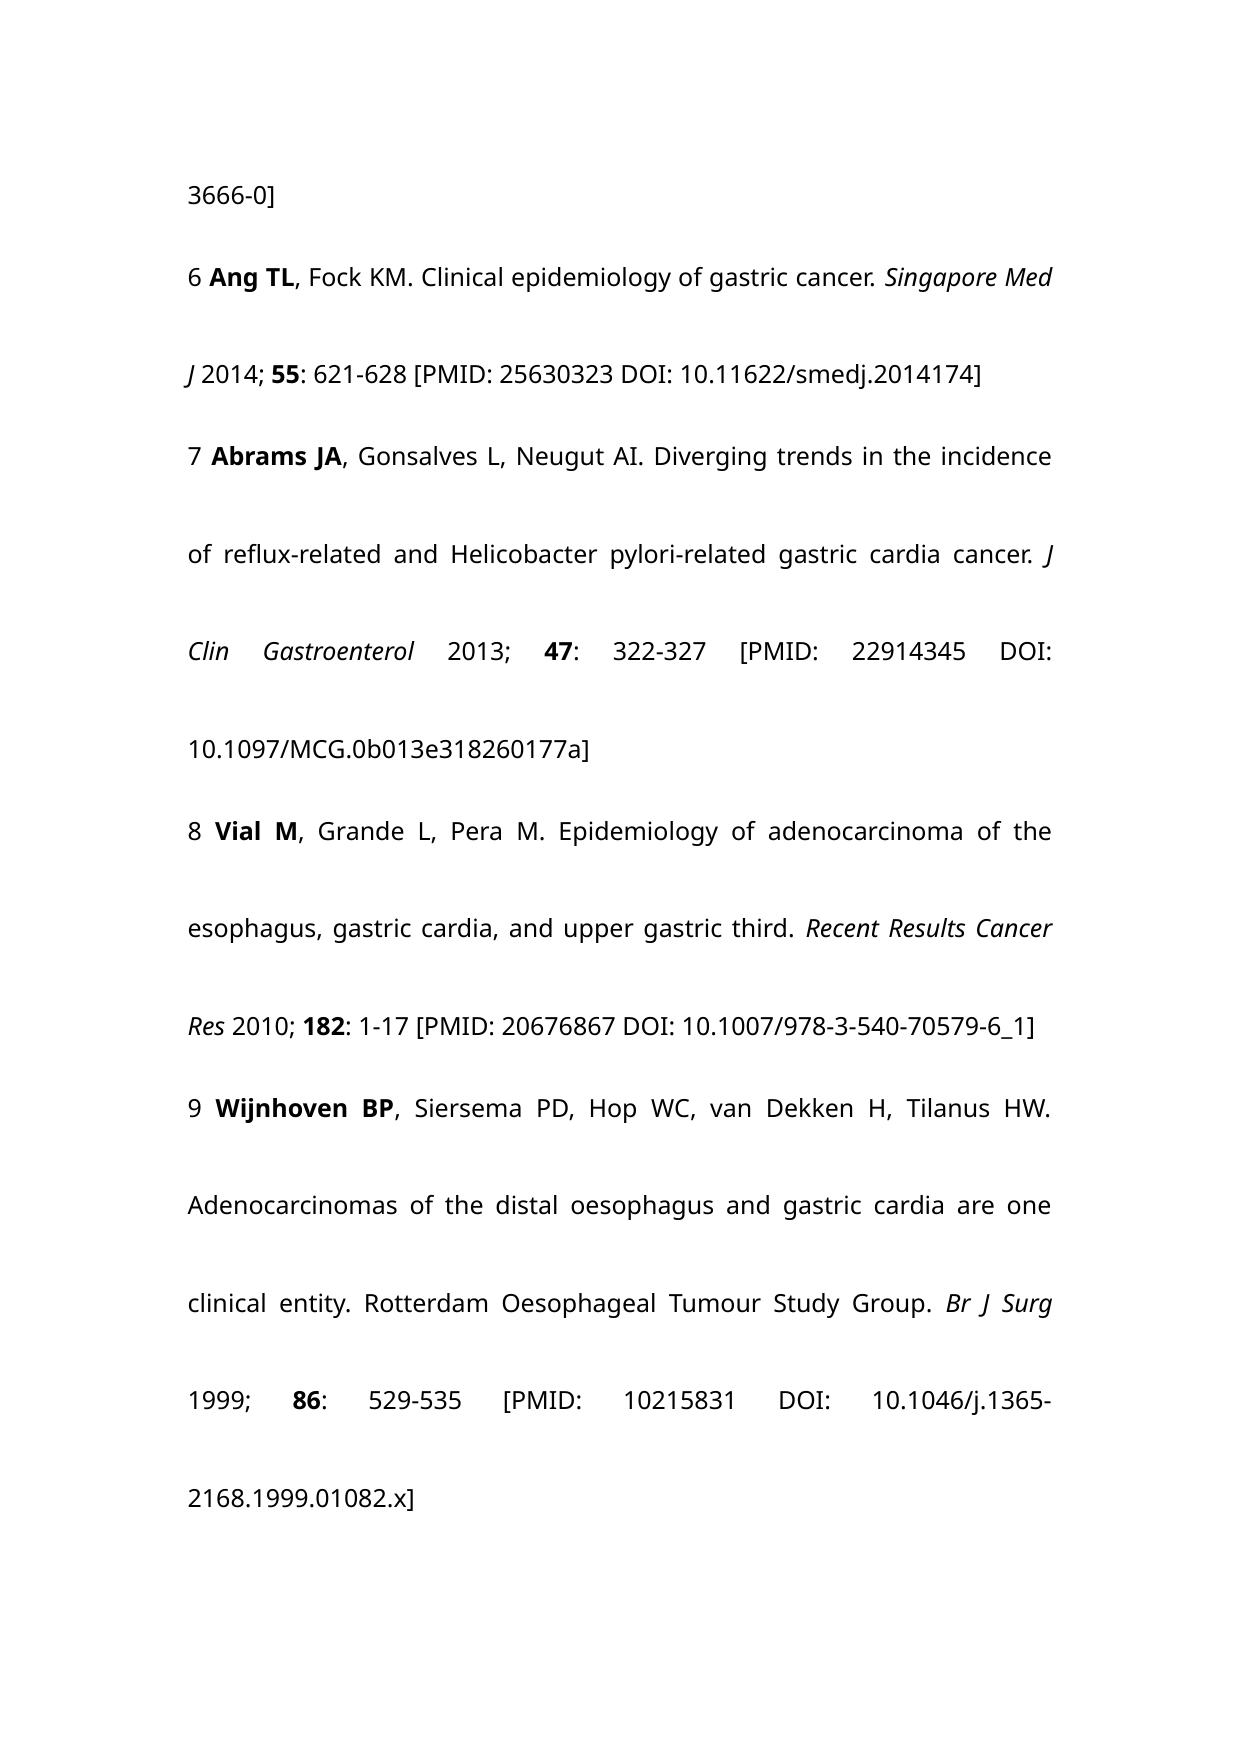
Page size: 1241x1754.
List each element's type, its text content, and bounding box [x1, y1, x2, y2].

text 9 Wijnhoven BP, Siersema PD, Hop WC, van Dekken H, Tilanus HW. Adenocarcinomas of the distal oesophagus and gastric cardia are one clinical entity. Rotterdam Oesophageal Tumour Study Group. Br J Surg 1999; 86: 529-535 [PMID: 10215831 DOI: 10.1046/j.1365-2168.1999.01082.x] [187, 1075, 1053, 1530]
text 8 Vial M, Grande L, Pera M. Epidemiology of adenocarcinoma of the esophagus, gastric cardia, and upper gastric third. Recent Results Cancer Res 2010; 182: 1-17 [PMID: 20676867 DOI: 10.1007/978-3-540-70579-6_1] [187, 798, 1053, 1058]
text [187, 162, 1053, 227]
text 7 Abrams JA, Gonsalves L, Neugut AI. Diverging trends in the incidence of reflux-related and Helicobacter pylori-related gastric cardia cancer. J Clin Gastroenterol 2013; 47: 322-327 [PMID: 22914345 DOI: 10.1097/MCG.0b013e318260177a] [187, 423, 1053, 781]
text 6 Ang TL, Fock KM. Clinical epidemiology of gastric cancer. Singapore Med J 2014; 55: 621-628 [PMID: 25630323 DOI: 10.11622/smedj.2014174] [187, 244, 1053, 406]
